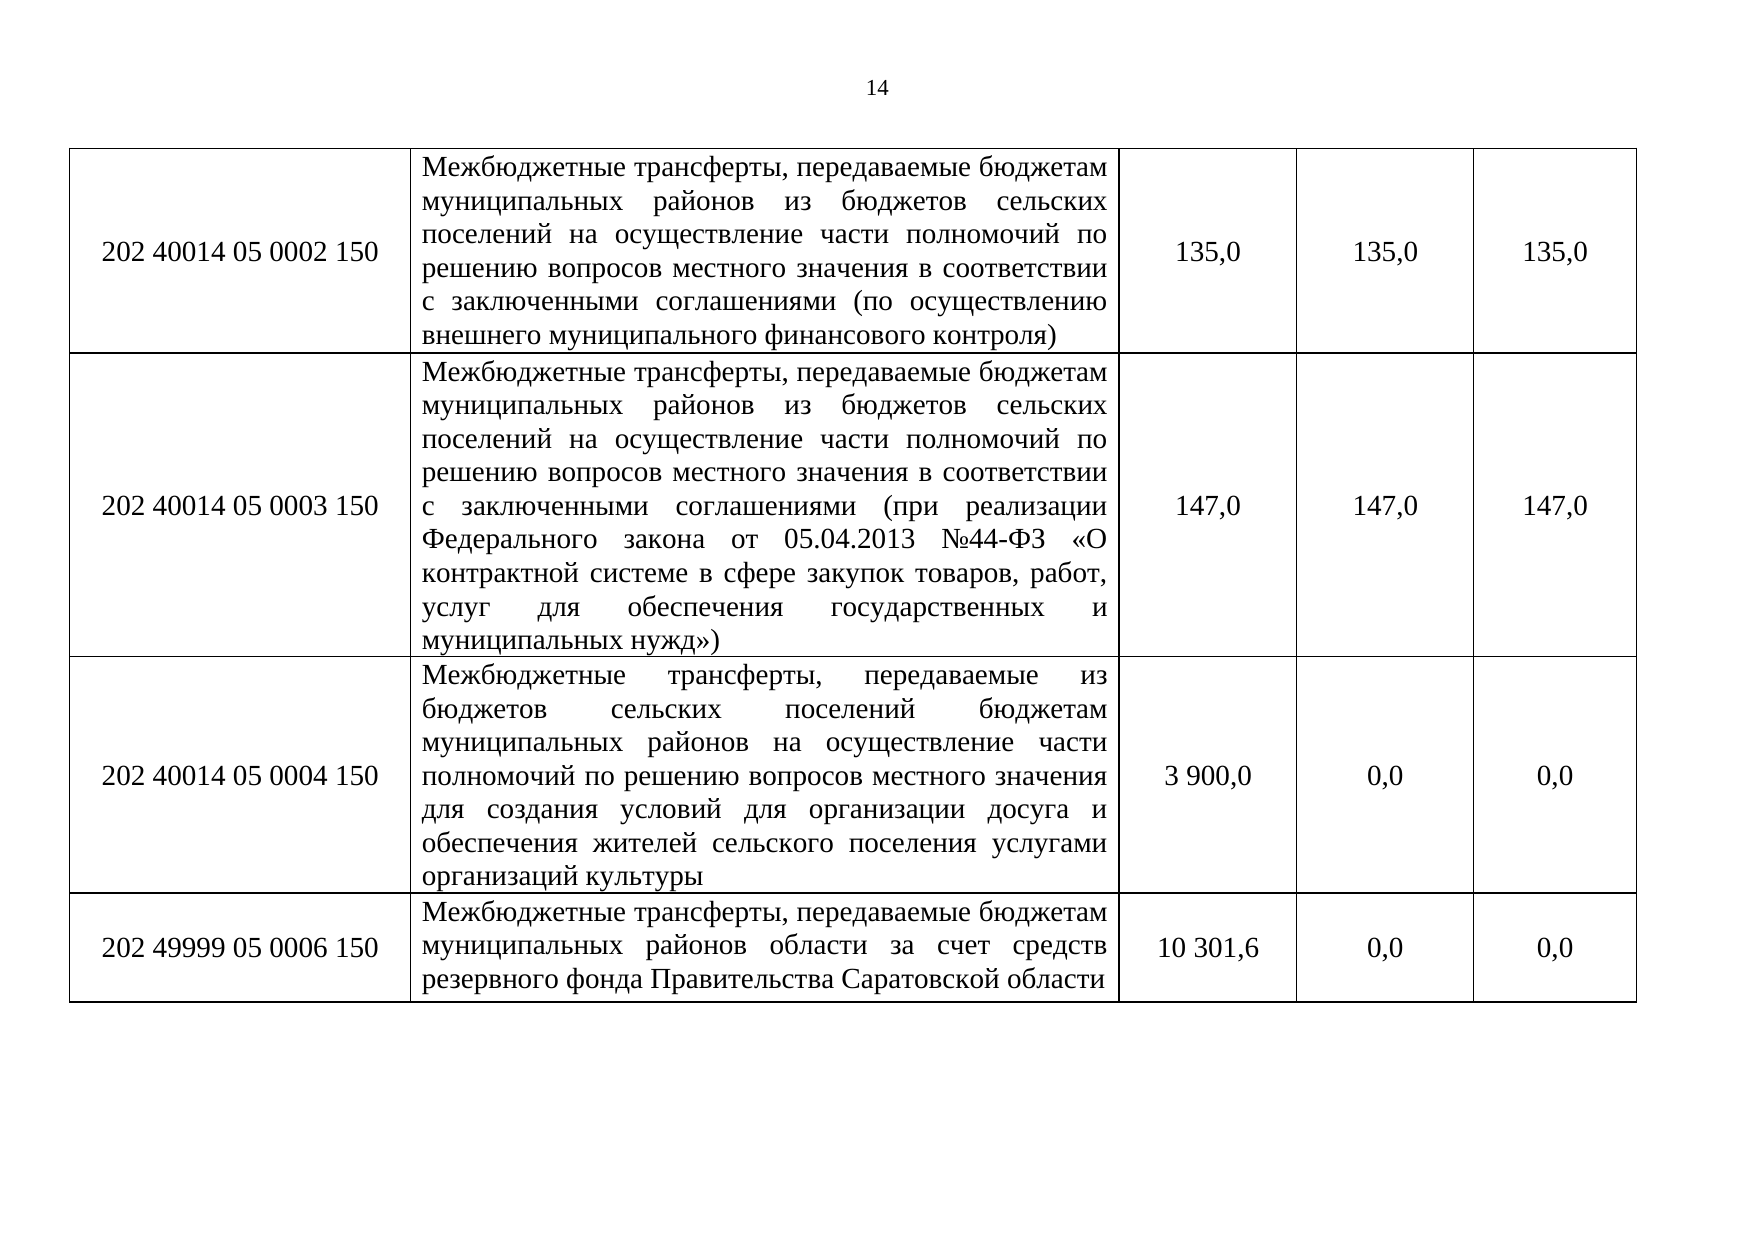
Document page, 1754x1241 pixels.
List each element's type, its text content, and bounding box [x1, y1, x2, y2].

table_cell 202 40014 05 0003 150 [70, 354, 410, 656]
table_cell Межбюджетные трансферты, передаваемые бюджетам муниципальных районов из бюджетов сельских поселений на осуществление части полномочий по решению вопросов местного значения в соответствии с заключенными соглашениями (при реализации Федерального закона от 05.04.2013 №44-ФЗ «О контрактной системе в сфере закупок товаров, работ, услуг для обеспечения государственных и муниципальных нужд») [411, 354, 1118, 656]
table_cell 0,0 [1297, 657, 1473, 892]
table_cell Межбюджетные трансферты, передаваемые бюджетам муниципальных районов из бюджетов сельских поселений на осуществление части полномочий по решению вопросов местного значения в соответствии с заключенными соглашениями (по осуществлению внешнего муниципального финансового контроля) [411, 149, 1118, 352]
table_cell 0,0 [1474, 657, 1636, 892]
table_cell 147,0 [1297, 354, 1473, 656]
table_cell 202 49999 05 0006 150 [70, 894, 410, 1001]
table_cell 10 301,6 [1120, 894, 1296, 1001]
table_cell 202 40014 05 0004 150 [70, 657, 410, 892]
table_cell 3 900,0 [1120, 657, 1296, 892]
table_cell 147,0 [1474, 354, 1636, 656]
table_cell 135,0 [1474, 149, 1636, 352]
table_cell 135,0 [1297, 149, 1473, 352]
table_cell 147,0 [1120, 354, 1296, 656]
table_cell 0,0 [1297, 894, 1473, 1001]
table_cell Межбюджетные трансферты, передаваемые из бюджетов сельских поселений бюджетам муниципальных районов на осуществление части полномочий по решению вопросов местного значения для создания условий для организации досуга и обеспечения жителей сельского поселения услугами организаций культуры [411, 657, 1118, 892]
table_cell 0,0 [1474, 894, 1636, 1001]
table_cell 135,0 [1120, 149, 1296, 352]
table_cell 202 40014 05 0002 150 [70, 149, 410, 352]
table_cell Межбюджетные трансферты, передаваемые бюджетам муниципальных районов области за счет средств резервного фонда Правительства Саратовской области [411, 894, 1118, 1001]
